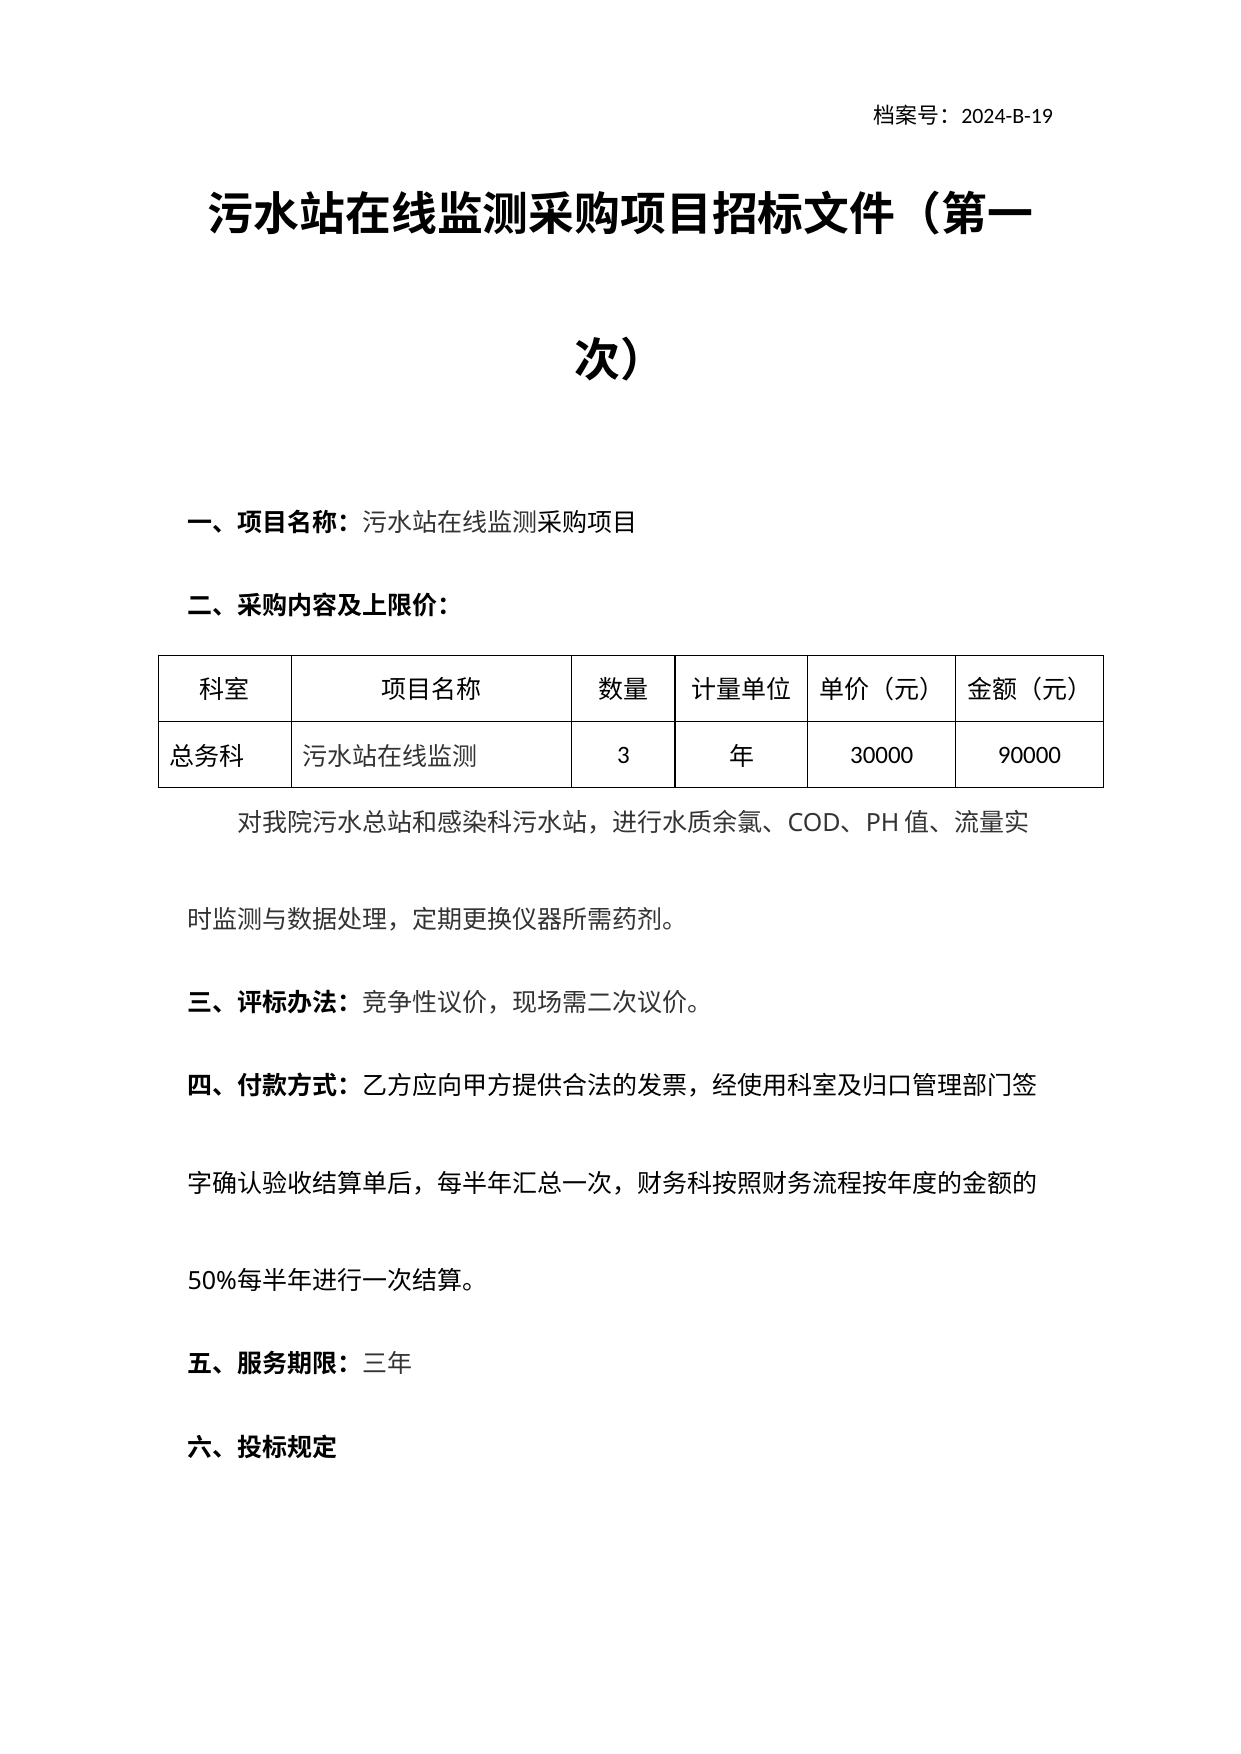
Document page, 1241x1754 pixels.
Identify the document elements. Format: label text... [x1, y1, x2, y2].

table_header 项目名称 [292, 656, 571, 721]
table_cell 90000 [956, 722, 1103, 787]
text 一、项目名称：污水站在线监测采购项目 [187, 488, 1053, 553]
text 三、评标办法：竞争性议价，现场需二次议价。 [187, 968, 1053, 1033]
text 五、服务期限：三年 [187, 1329, 1053, 1394]
table_header 金额（元） [956, 656, 1103, 721]
text 六、投标规定 [187, 1413, 1053, 1478]
table_cell 3 [572, 722, 674, 787]
table_cell 总务科 [159, 722, 291, 787]
text 污水站在线监测采购项目招标文件（第一次） [187, 162, 1053, 406]
text 对我院污水总站和感染科污水站，进行水质余氯、COD、PH值、流量实时监测与数据处理，定期更换仪器所需药剂。 [187, 788, 1053, 950]
table_header 计量单位 [676, 656, 807, 721]
text 四、付款方式：乙方应向甲方提供合法的发票，经使用科室及归口管理部门签字确认验收结算单后，每半年汇总一次，财务科按照财务流程按年度的金额的50%每半年进行一次结算。 [187, 1051, 1053, 1311]
table_cell 污水站在线监测 [292, 722, 571, 787]
table_header 科室 [159, 656, 291, 721]
text 二、采购内容及上限价： [187, 571, 1053, 636]
table_cell 30000 [808, 722, 955, 787]
table_cell 年 [676, 722, 807, 787]
table_header 单价（元） [808, 656, 955, 721]
table_header 数量 [572, 656, 674, 721]
